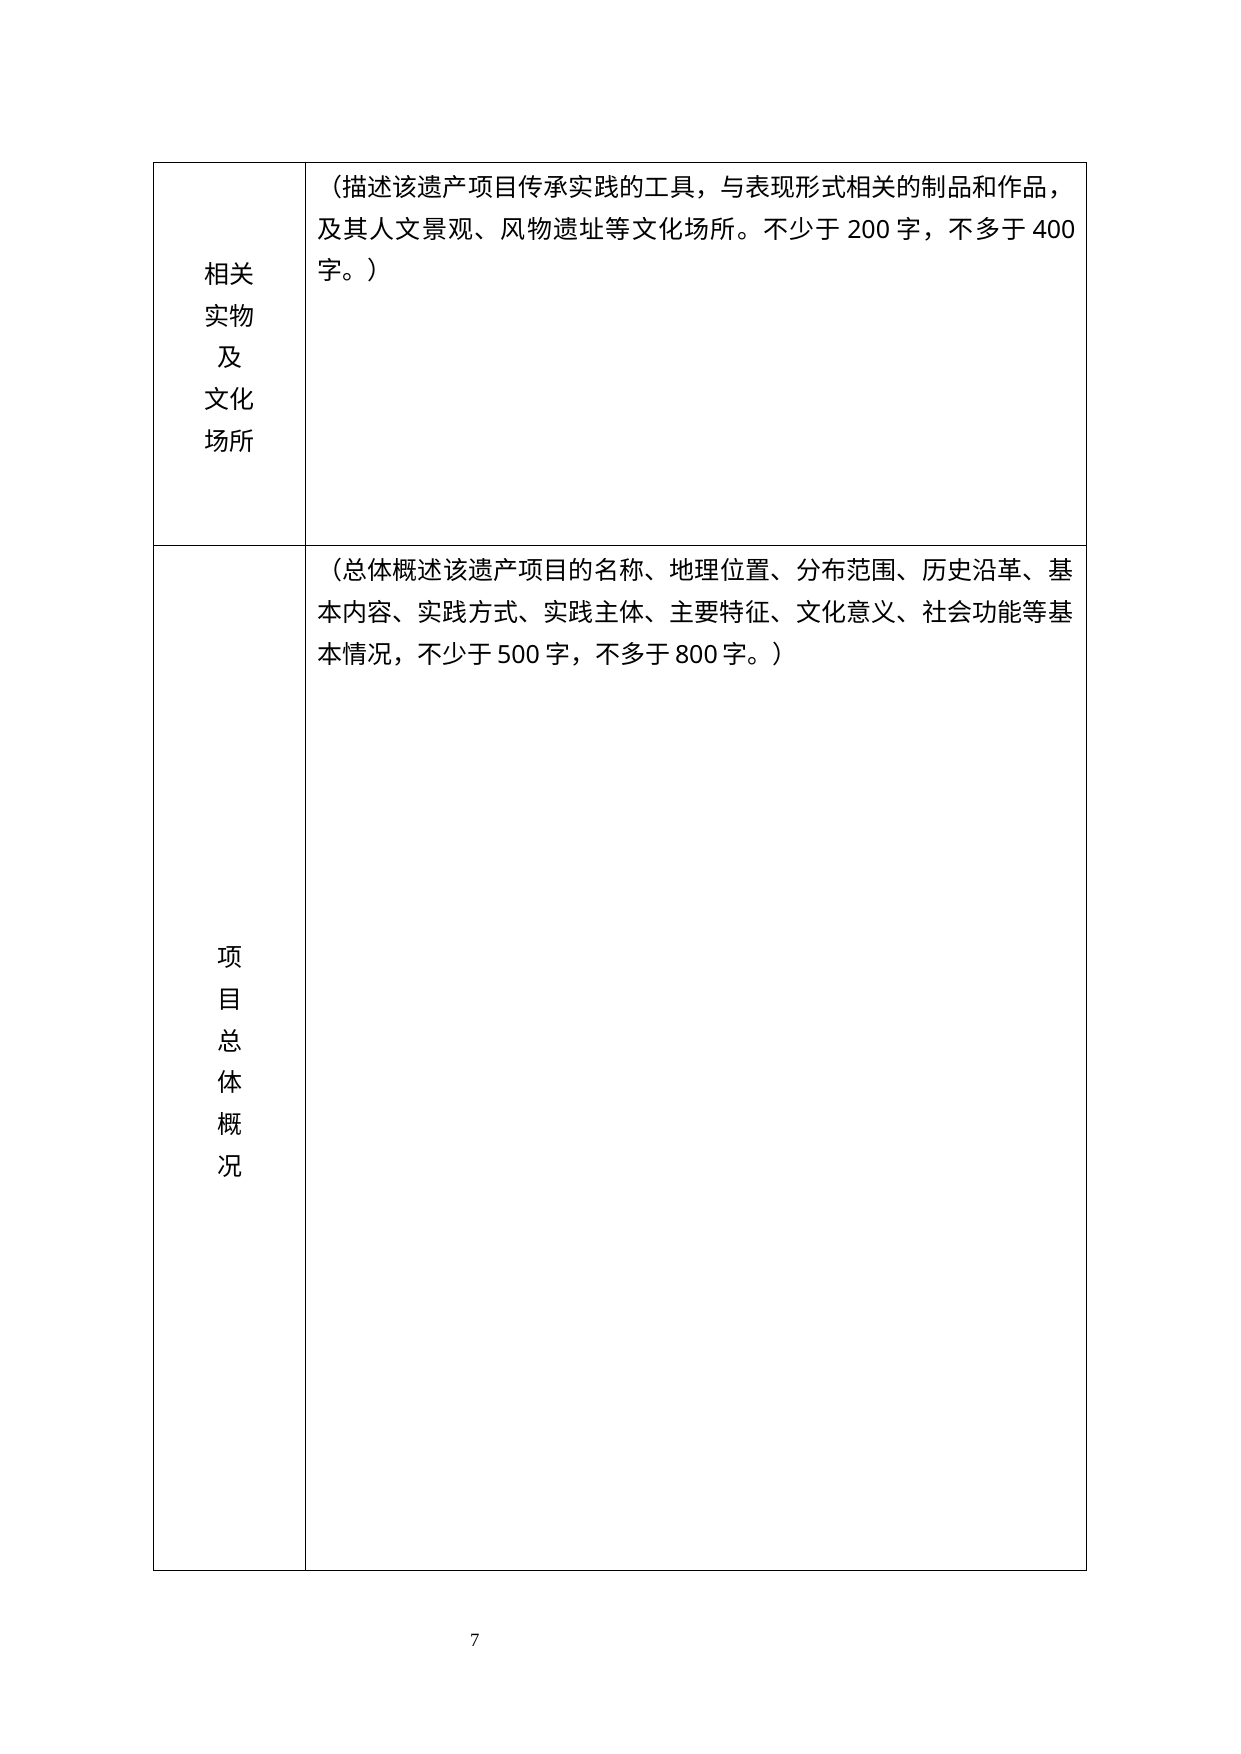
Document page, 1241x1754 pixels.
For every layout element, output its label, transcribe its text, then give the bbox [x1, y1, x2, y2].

table_cell 相关 实物 及 文化 场所 [154, 163, 305, 545]
table_cell 项 目 总 体 概 况 [154, 546, 305, 1570]
table_cell （总体概述该遗产项目的名称、地理位置、分布范围、历史沿革、基本内容、实践方式、实践主体、主要特征、文化意义、社会功能等基本情况，不少于500字，不多于800字。） [306, 546, 1086, 1570]
table_cell （描述该遗产项目传承实践的工具，与表现形式相关的制品和作品，及其人文景观、风物遗址等文化场所。不少于200字，不多于400字。） [306, 163, 1086, 545]
